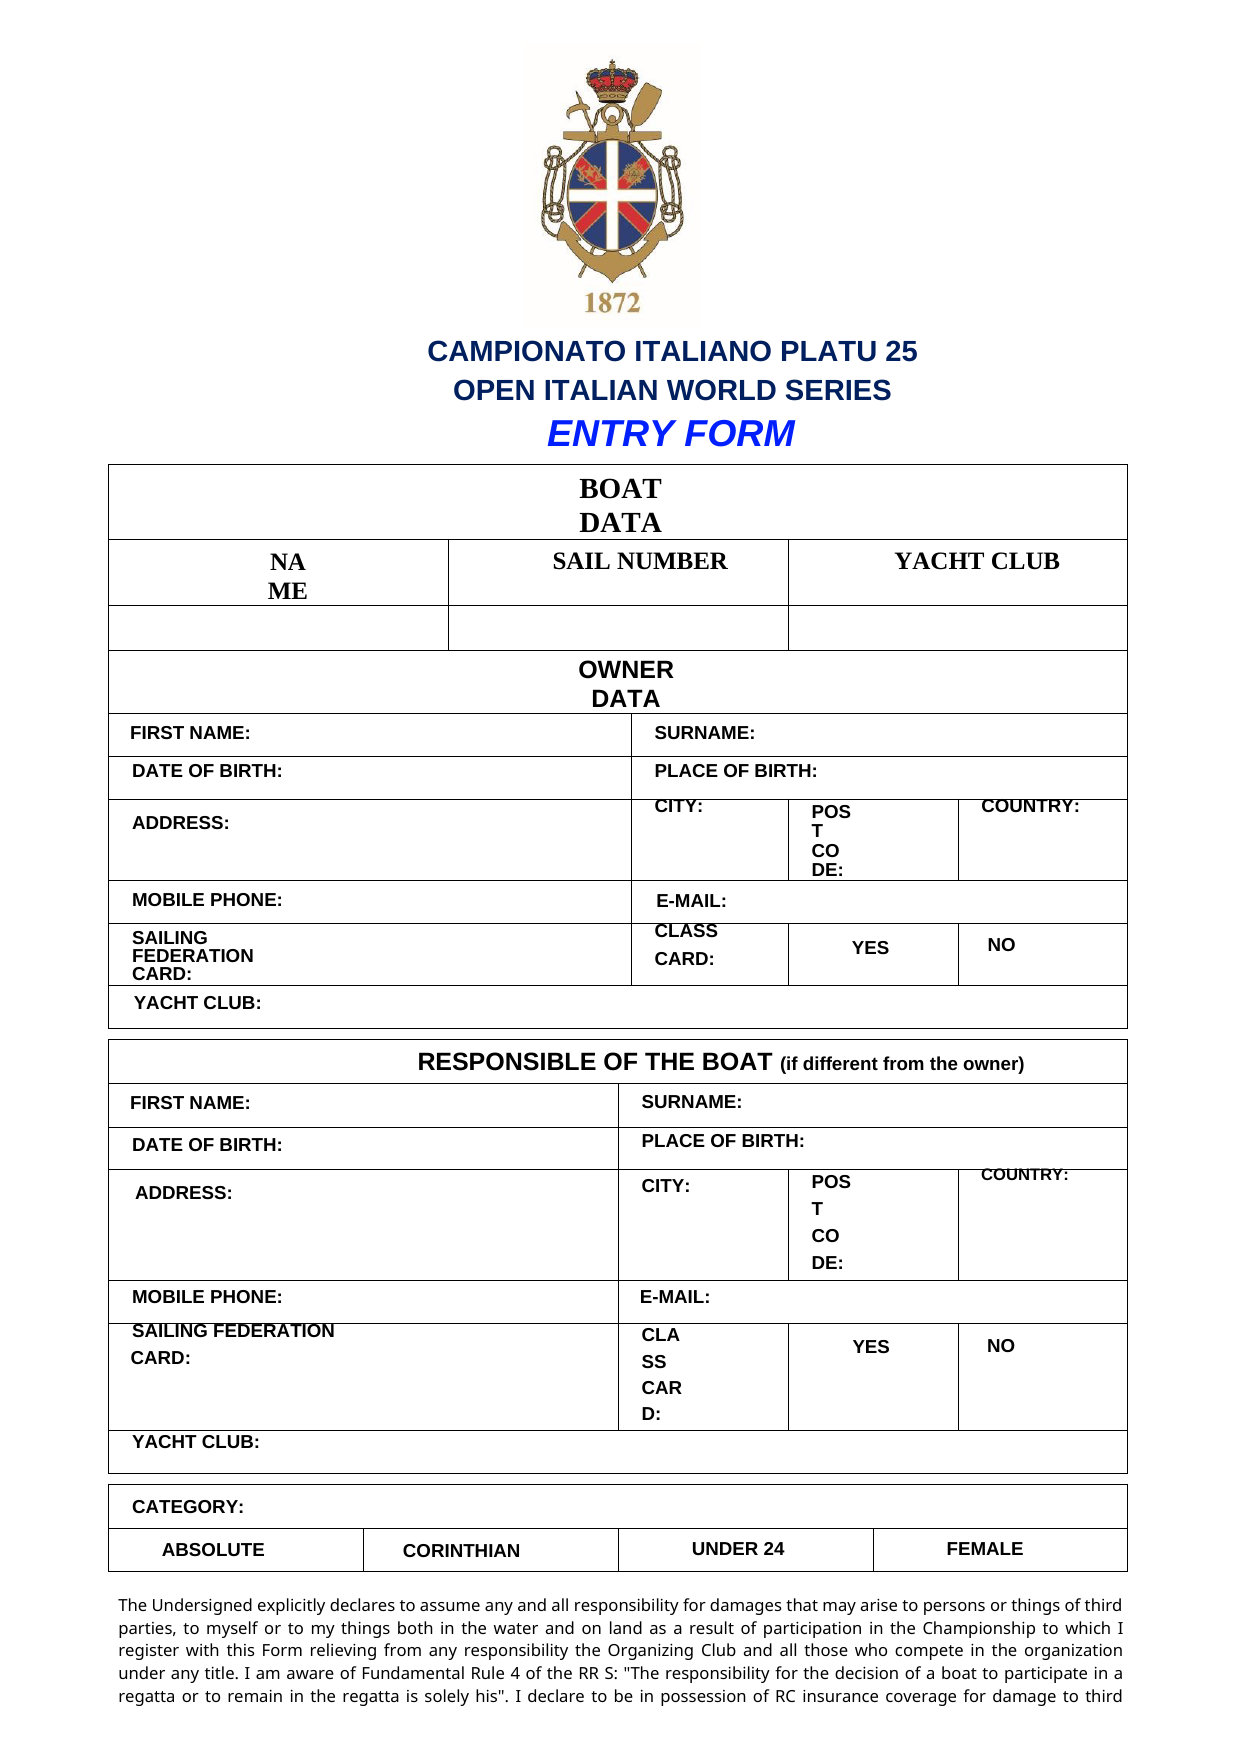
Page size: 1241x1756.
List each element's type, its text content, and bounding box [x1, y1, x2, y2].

table_cell NO [959, 1324, 1127, 1430]
table_header BOAT DATA [109, 465, 1127, 538]
table_cell SURNAME: [632, 714, 1127, 756]
table_cell PLACE OF BIRTH: [632, 757, 1127, 798]
table_cell YACHT CLUB: [109, 1431, 1127, 1473]
table_cell ADDRESS: [109, 1170, 618, 1280]
table_cell FIRST NAME: [109, 1084, 618, 1127]
table_cell NAME [109, 540, 448, 605]
table_cell [109, 606, 448, 650]
table_cell YACHT CLUB: [109, 986, 1127, 1027]
table_cell E-MAIL: [619, 1281, 1127, 1323]
table_cell COUNTRY: [959, 800, 1127, 880]
table_cell CITY: [632, 800, 788, 880]
table_cell MOBILE PHONE: [109, 1281, 618, 1323]
table_cell COUNTRY: [959, 1170, 1127, 1280]
table_cell SAILING FEDERATION CARD: [109, 924, 631, 984]
table_cell CORINTHIAN [364, 1529, 618, 1571]
table_cell DATE OF BIRTH: [109, 757, 631, 798]
table_cell NO [959, 924, 1127, 984]
table_cell CITY: [619, 1170, 788, 1280]
table_cell OWNER DATA [109, 651, 1127, 713]
table_cell POST CODE: [789, 800, 958, 880]
table_cell E-MAIL: [632, 881, 1127, 923]
table_header CATEGORY: [109, 1485, 1127, 1528]
title CAMPIONATO ITALIANO PLATU 25 [217, 334, 1008, 367]
table_cell [789, 606, 1127, 650]
table_cell MOBILE PHONE: [109, 881, 631, 923]
table_cell ADDRESS: [109, 800, 631, 880]
table_cell FEMALE [874, 1529, 1127, 1571]
table_cell SURNAME: [619, 1084, 1127, 1127]
table_header RESPONSIBLE OF THE BOAT (if different from the owner) [109, 1040, 1127, 1083]
table_cell POST CODE: [789, 1170, 958, 1280]
table_cell SAILING FEDERATION CARD: [109, 1324, 618, 1430]
table_cell CLASS CARD: [619, 1324, 788, 1430]
table_cell PLACE OF BIRTH: [619, 1128, 1127, 1169]
table_cell FIRST NAME: [109, 714, 631, 756]
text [118, 1594, 1124, 1707]
table_cell [449, 606, 788, 650]
table_cell UNDER 24 [619, 1529, 873, 1571]
table_cell YES [789, 1324, 958, 1430]
picture [523, 43, 702, 329]
table_cell CLASS CARD: [632, 924, 788, 984]
table_cell ABSOLUTE [109, 1529, 363, 1571]
table_cell DATE OF BIRTH: [109, 1128, 618, 1169]
title OPEN ITALIAN WORLD SERIES [217, 372, 1008, 406]
title ENTRY FORM [217, 411, 1008, 454]
table_cell YACHT CLUB [789, 540, 1127, 605]
table_cell SAIL NUMBER [449, 540, 788, 605]
table_cell YES [789, 924, 958, 984]
